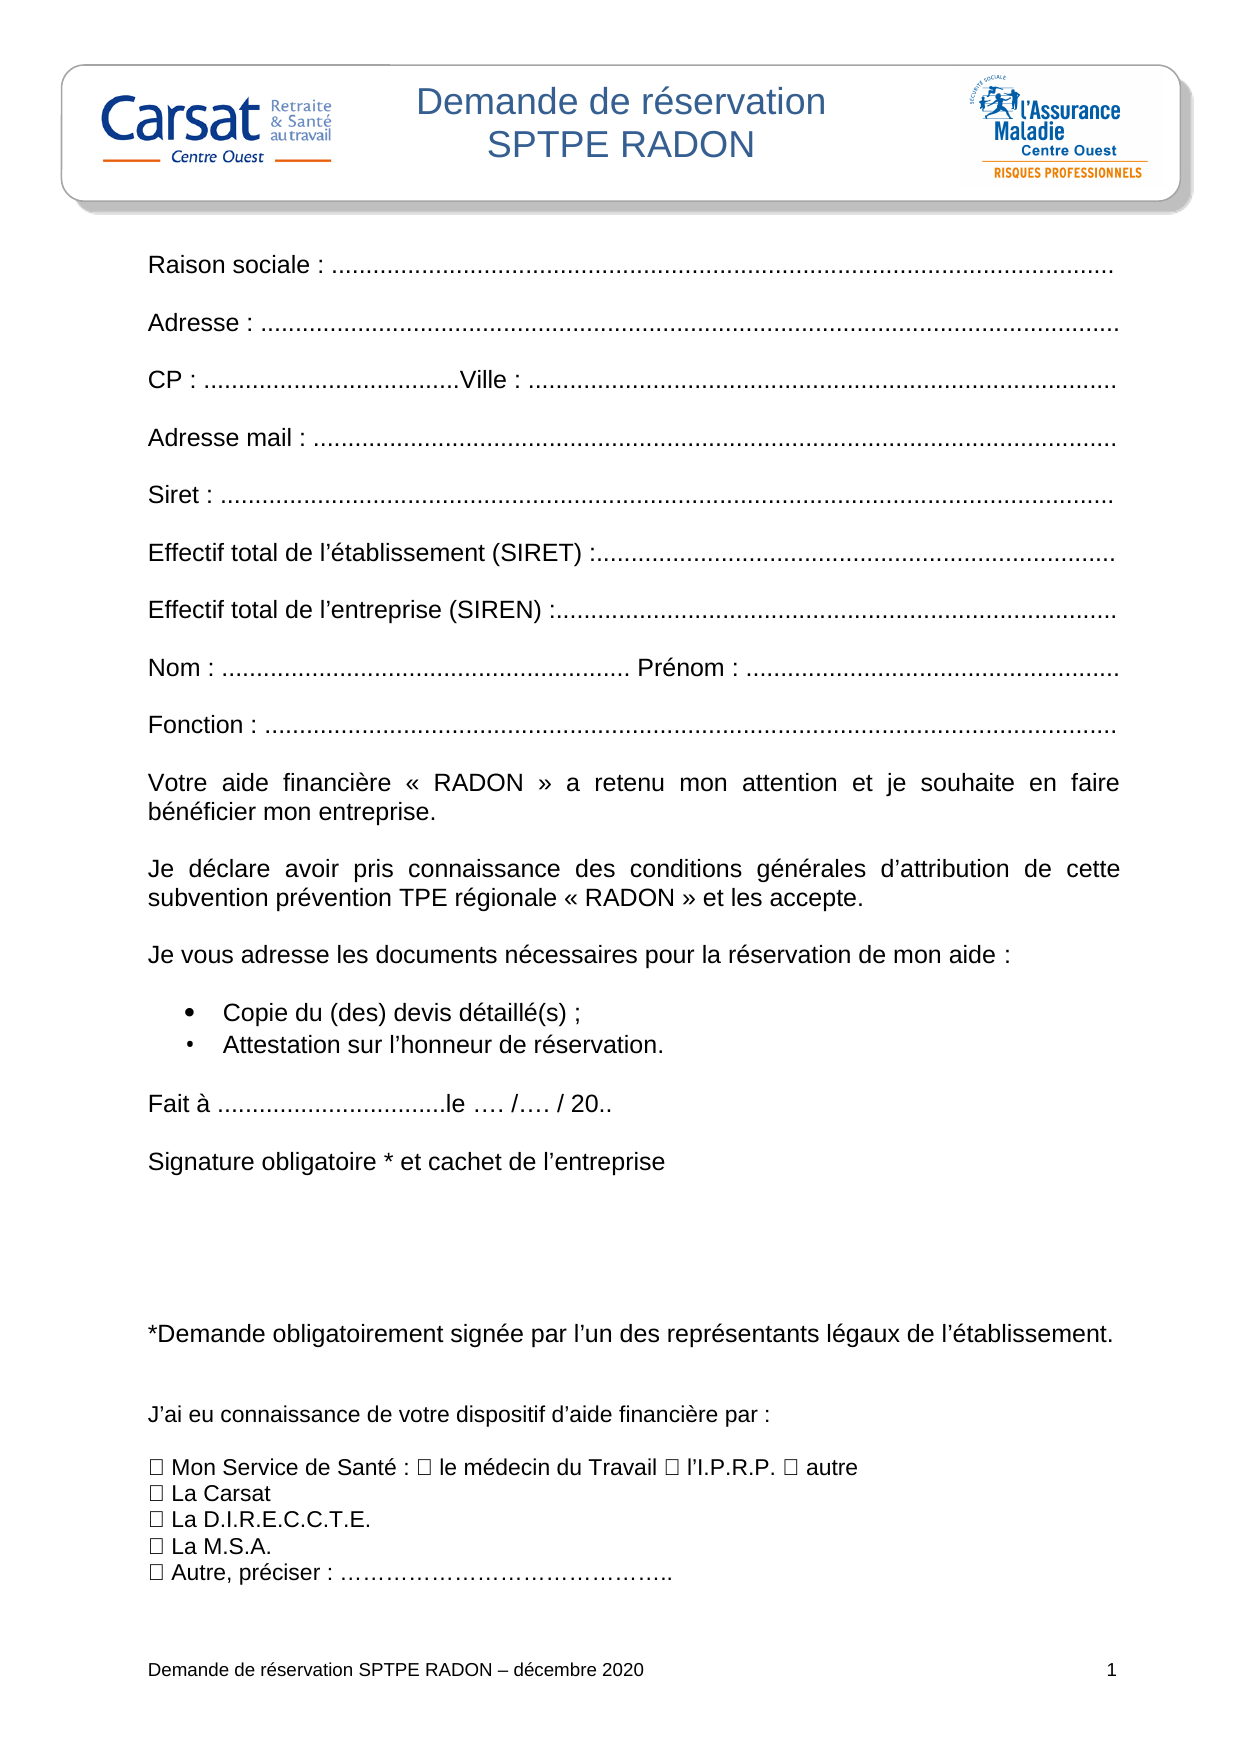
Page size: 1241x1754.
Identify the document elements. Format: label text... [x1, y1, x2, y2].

title  Autre, préciser : …………………………………….. [148, 1559, 1122, 1585]
title  La M.S.A. [148, 1533, 1122, 1559]
title Je déclare avoir pris connaissance des conditions générales d’attribution de cette subvention prévention TPE régionale « RADON » et les accepte. [148, 854, 1122, 911]
title Signature obligatoire * et cachet de l’entreprise [148, 1147, 1122, 1176]
title Adresse : ............................................................................................................................ [148, 308, 1122, 336]
title Raison sociale : ................................................................................................................. [148, 250, 1122, 279]
title CP : .....................................Ville : ..................................................................................... [148, 365, 1122, 394]
title Adresse mail : .................................................................................................................... [148, 423, 1122, 451]
title Votre aide financière « RADON » a retenu mon attention et je souhaite en faire bénéficier mon entreprise. [148, 768, 1122, 825]
title *Demande obligatoirement signée par l’un des représentants légaux de l’établissement. [148, 1319, 1122, 1348]
title Fait à .................................le …. /…. / 20.. [148, 1089, 1122, 1118]
title Attestation sur l’honneur de réservation. [185, 1027, 1122, 1061]
title Siret : ................................................................................................................................. [148, 480, 1122, 509]
title  La Carsat [148, 1480, 1122, 1506]
title J’ai eu connaissance de votre dispositif d’aide financière par : [148, 1401, 1122, 1427]
title Je vous adresse les documents nécessaires pour la réservation de mon aide : [148, 940, 1122, 969]
title Nom : ........................................................... Prénom : ...................................................... [148, 653, 1122, 681]
title  Mon Service de Santé :  le médecin du Travail  l’I.P.R.P.  autre [148, 1453, 1122, 1480]
title Copie du (des) devis détaillé(s) ; [185, 998, 1122, 1027]
title  La D.I.R.E.C.C.T.E. [148, 1506, 1122, 1533]
title Effectif total de l’établissement (SIRET) :........................................................................... [148, 538, 1122, 566]
picture [89, 88, 343, 169]
title Effectif total de l’entreprise (SIREN) :................................................................................. [148, 595, 1122, 624]
title Fonction : ........................................................................................................................... [148, 710, 1122, 739]
picture [959, 67, 1165, 187]
